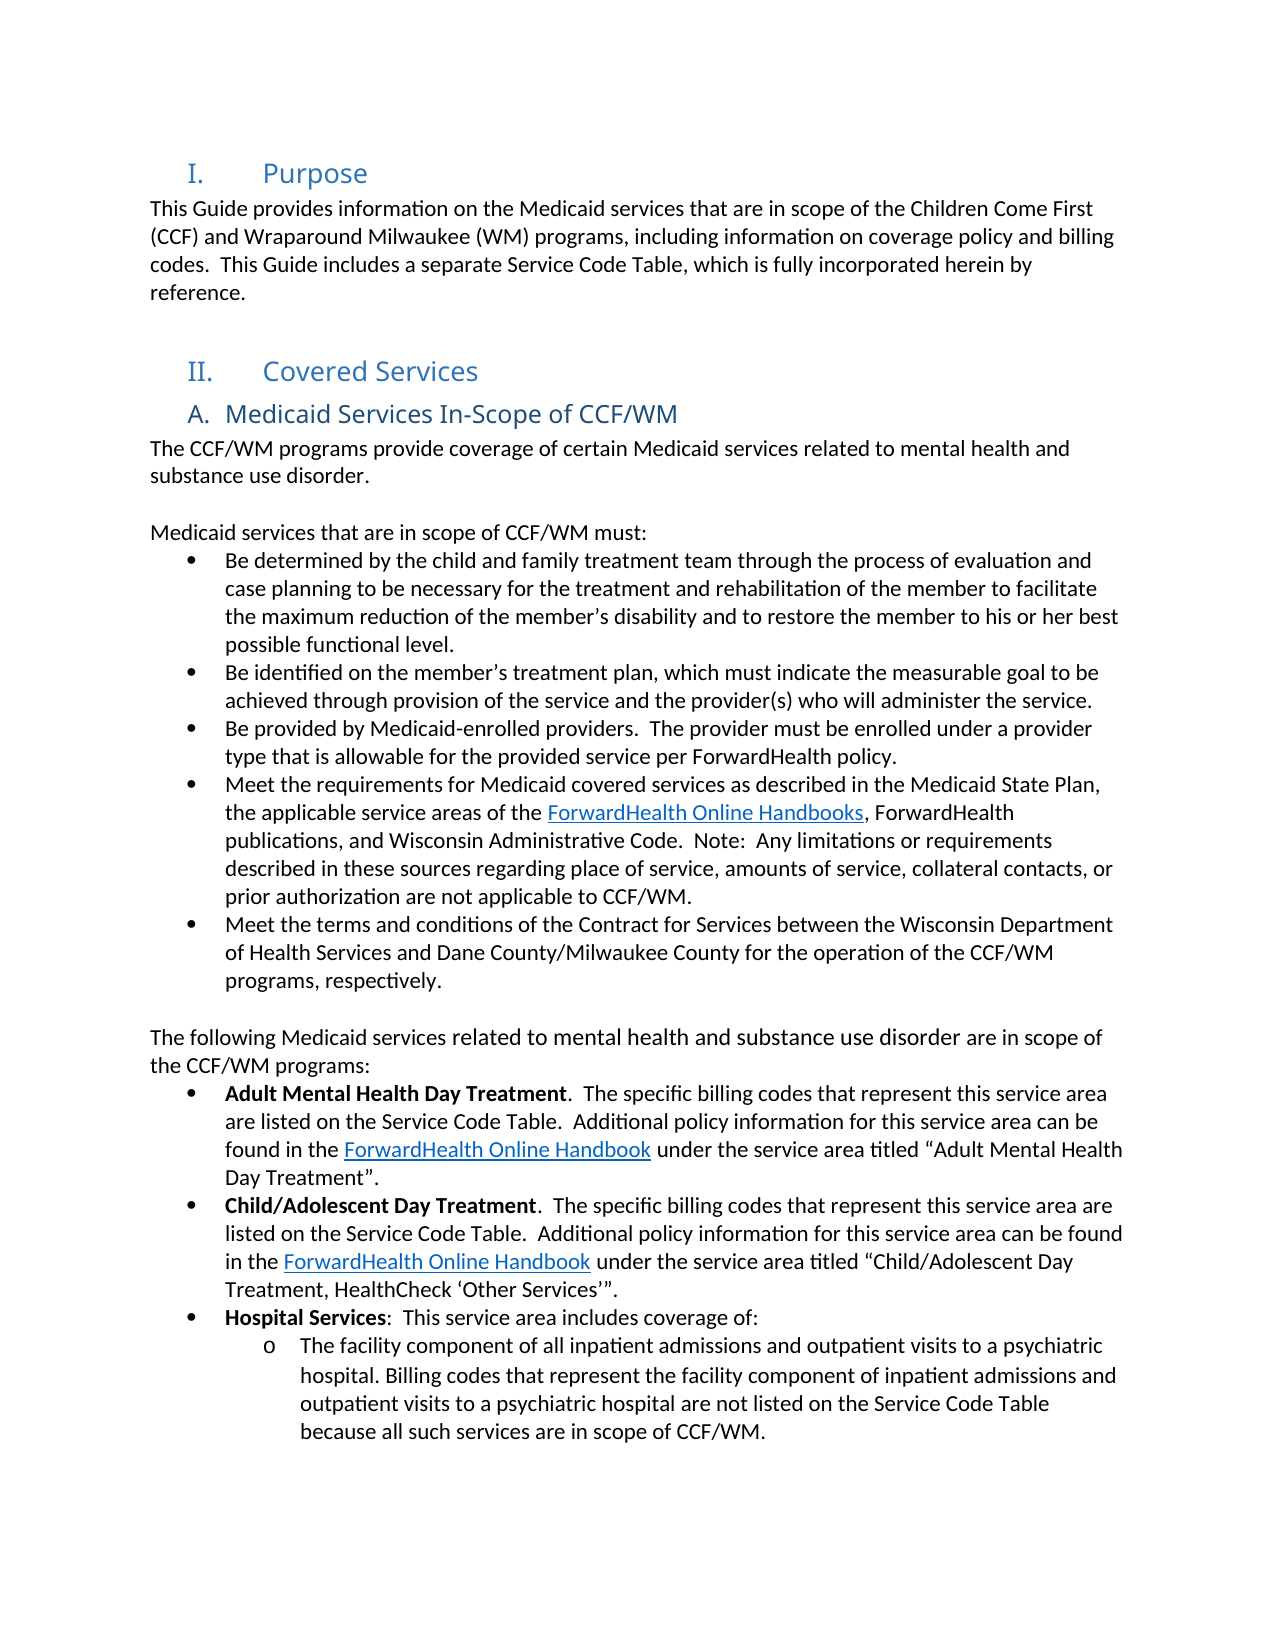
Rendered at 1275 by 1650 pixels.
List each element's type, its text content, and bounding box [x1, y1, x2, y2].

text Medicaid services that are in scope of CCF/WM must: [150, 518, 1125, 546]
list Meet the requirements for Medicaid covered services as described in the Medicaid State Plan, the applicable service areas of the ForwardHealth Online Handbooks, ForwardHealth publications, and Wisconsin Administrative Code. Note: Any limitations or requirements described in these sources regarding place of service, amounts of service, collateral contacts, or prior authorization are not applicable to CCF/WM. [187, 770, 1125, 910]
text The following Medicaid services related to mental health and substance use disorder are in scope of the CCF/WM programs: [150, 1022, 1125, 1079]
subtitle Purpose [187, 154, 1125, 191]
list Be identified on the member’s treatment plan, which must indicate the measurable goal to be achieved through provision of the service and the provider(s) who will administer the service. [187, 658, 1125, 714]
list Child/Adolescent Day Treatment. The specific billing codes that represent this service area are listed on the Service Code Table. Additional policy information for this service area can be found in the ForwardHealth Online Handbook under the service area titled “Child/Adolescent Day Treatment, HealthCheck ‘Other Services’”. [187, 1191, 1125, 1303]
list Hospital Services: This service area includes coverage of: [187, 1303, 1125, 1332]
list Adult Mental Health Day Treatment. The specific billing codes that represent this service area are listed on the Service Code Table. Additional policy information for this service area can be found in the ForwardHealth Online Handbook under the service area titled “Adult Mental Health Day Treatment”. [187, 1079, 1125, 1191]
list Be provided by Medicaid-enrolled providers. The provider must be enrolled under a provider type that is allowable for the provided service per ForwardHealth policy. [187, 714, 1125, 770]
subtitle Medicaid Services In-Scope of CCF/WM [187, 397, 1125, 431]
text The CCF/WM programs provide coverage of certain Medicaid services related to mental health and substance use disorder. [150, 434, 1125, 490]
list Meet the terms and conditions of the Contract for Services between the Wisconsin Department of Health Services and Dane County/Milwaukee County for the operation of the CCF/WM programs, respectively. [187, 910, 1125, 994]
subtitle Covered Services [187, 353, 1125, 390]
list Be determined by the child and family treatment team through the process of evaluation and case planning to be necessary for the treatment and rehabilitation of the member to facilitate the maximum reduction of the member’s disability and to restore the member to his or her best possible functional level. [187, 546, 1125, 658]
text This Guide provides information on the Medicaid services that are in scope of the Children Come First (CCF) and Wraparound Milwaukee (WM) programs, including information on coverage policy and billing codes. This Guide includes a separate Service Code Table, which is fully incorporated herein by reference. [150, 194, 1125, 306]
list The facility component of all inpatient admissions and outpatient visits to a psychiatric hospital. Billing codes that represent the facility component of inpatient admissions and outpatient visits to a psychiatric hospital are not listed on the Service Code Table because all such services are in scope of CCF/WM. [262, 1332, 1125, 1445]
